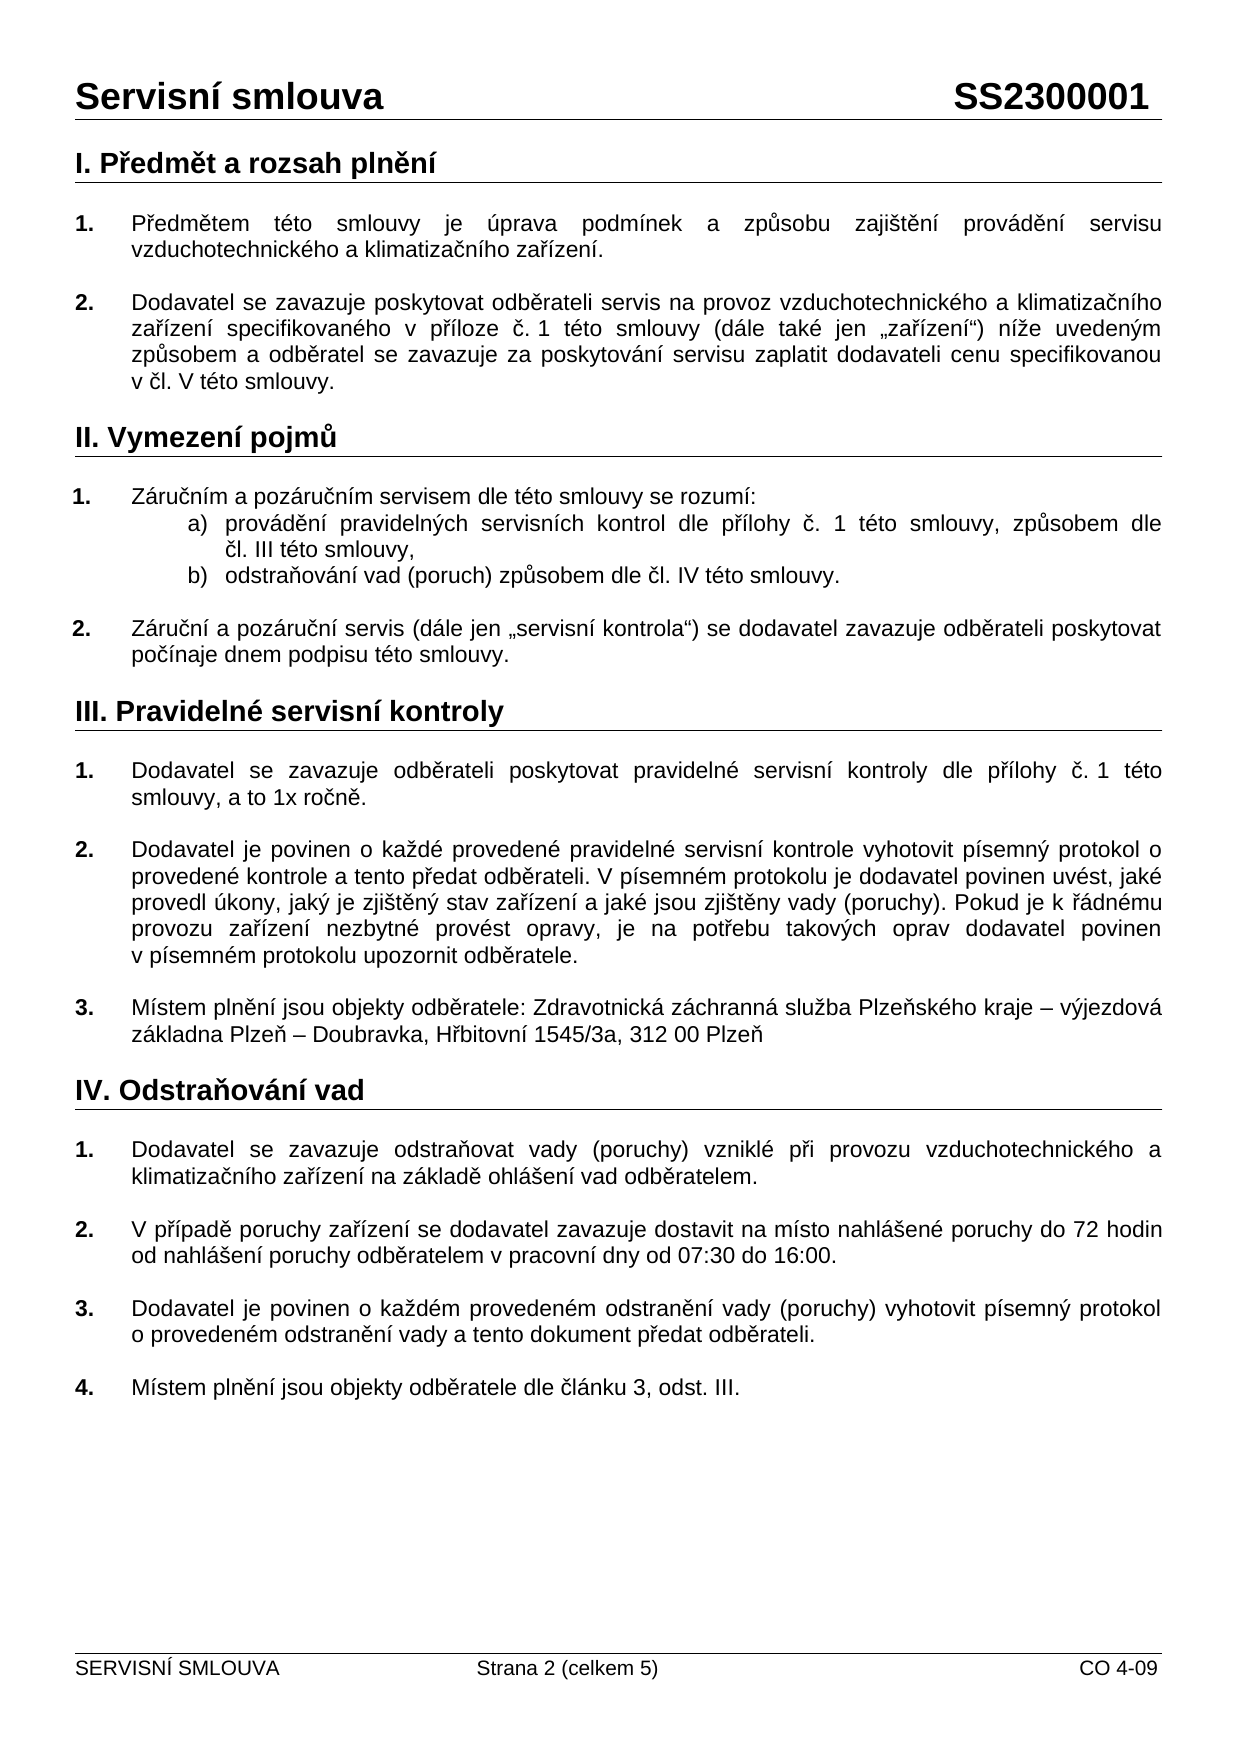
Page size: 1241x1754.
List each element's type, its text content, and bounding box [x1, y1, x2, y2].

list odstraňování vad (poruch) způsobem dle čl. IV této smlouvy. [187, 562, 1162, 589]
list V případě poruchy zařízení se dodavatel zavazuje dostavit na místo nahlášené poruchy do 72 hodin od nahlášení poruchy odběratelem v pracovní dny od 07:30 do 16:00. [75, 1216, 1162, 1268]
list Dodavatel je povinen o každém provedeném odstranění vady (poruchy) vyhotovit písemný protokol o provedeném odstranění vady a tento dokument předat odběrateli. [75, 1294, 1162, 1347]
text IV. Odstraňování vad [75, 1073, 1162, 1109]
text I. Předmět a rozsah plnění [75, 146, 1162, 182]
list Místem plnění jsou objekty odběratele: Zdravotnická záchranná služba Plzeňského kraje – výjezdová základna Plzeň – Doubravka, Hřbitovní 1545/3a, 312 00 Plzeň [75, 994, 1162, 1047]
list Záruční a pozáruční servis (dále jen „servisní kontrola“) se dodavatel zavazuje odběrateli poskytovat počínaje dnem podpisu této smlouvy. [72, 615, 1162, 668]
list Dodavatel se zavazuje odběrateli poskytovat pravidelné servisní kontroly dle přílohy č. 1 této smlouvy, a to 1x ročně. [75, 757, 1162, 810]
text II. Vymezení pojmů [75, 420, 1162, 456]
list Dodavatel se zavazuje odstraňovat vady (poruchy) vzniklé při provozu vzduchotechnického a klimatizačního zařízení na základě ohlášení vad odběratelem. [75, 1136, 1162, 1189]
list Předmětem této smlouvy je úprava podmínek a způsobu zajištění provádění servisu vzduchotechnického a klimatizačního zařízení. [75, 209, 1162, 262]
list Dodavatel je povinen o každé provedené pravidelné servisní kontrole vyhotovit písemný protokol o provedené kontrole a tento předat odběrateli. V písemném protokolu je dodavatel povinen uvést, jaké provedl úkony, jaký je zjištěný stav zařízení a jaké jsou zjištěny vady (poruchy). Pokud je k řádnému provozu zařízení nezbytné provést opravy, je na potřebu takových oprav dodavatel povinen v písemném protokolu upozornit odběratele. [75, 836, 1162, 968]
list Dodavatel se zavazuje poskytovat odběrateli servis na provoz vzduchotechnického a klimatizačního zařízení specifikovaného v příloze č. 1 této smlouvy (dále také jen „zařízení“) níže uvedeným způsobem a odběratel se zavazuje za poskytování servisu zaplatit dodavateli cenu specifikovanou v čl. V této smlouvy. [75, 288, 1162, 394]
list Místem plnění jsou objekty odběratele dle článku 3, odst. III. [75, 1374, 1162, 1400]
text III. Pravidelné servisní kontroly [75, 694, 1162, 730]
list Záručním a pozáručním servisem dle této smlouvy se rozumí: [72, 483, 1162, 510]
list provádění pravidelných servisních kontrol dle přílohy č. 1 této smlouvy, způsobem dle čl. III této smlouvy, [187, 510, 1162, 562]
